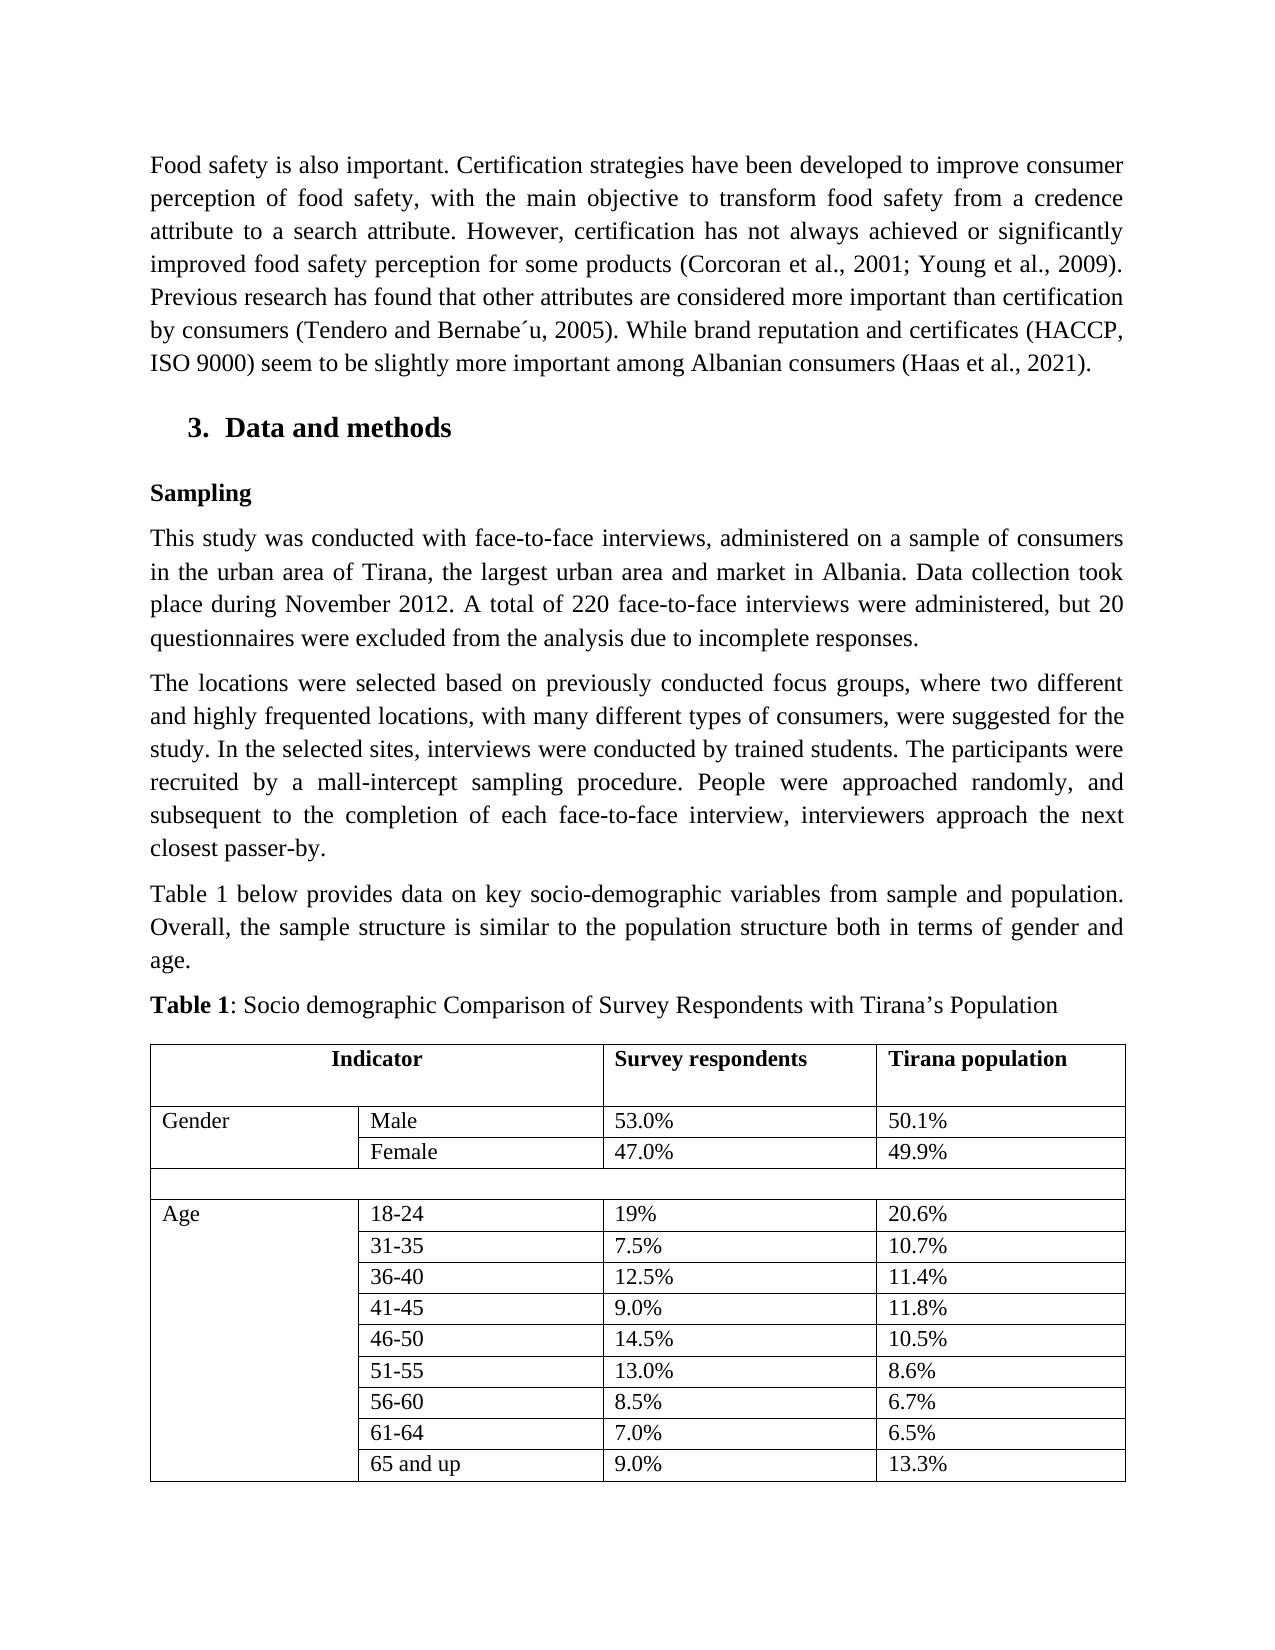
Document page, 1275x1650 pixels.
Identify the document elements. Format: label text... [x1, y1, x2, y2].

table_cell Male [359, 1107, 603, 1137]
table_cell 49.9% [877, 1138, 1125, 1168]
text This study was conducted with face-to-face interviews, administered on a sample of consumers in the urban area of Tirana, the largest urban area and market in Albania. Data collection took place during November 2012. A total of 220 face-to-face interviews were administered, but 20 questionnaires were excluded from the analysis due to incomplete responses. [150, 523, 1125, 651]
table_header Survey respondents [604, 1045, 876, 1106]
table_cell 31-35 [359, 1232, 603, 1262]
table_cell 51-55 [359, 1357, 603, 1387]
table_cell 8.6% [877, 1357, 1125, 1387]
table_cell 6.5% [877, 1419, 1125, 1449]
table_cell 12.5% [604, 1263, 876, 1293]
text Food safety is also important. Certification strategies have been developed to improve consumer perception of food safety, with the main objective to transform food safety from a credence attribute to a search attribute. However, certification has not always achieved or significantly improved food safety perception for some products (Corcoran et al., 2001; Young et al., 2009). Previous research has found that other attributes are considered more important than certification by consumers (Tendero and Bernabe´u, 2005). While brand reputation and certificates (HACCP, ISO 9000) seem to be slightly more important among Albanian consumers (Haas et al., 2021). [150, 150, 1125, 377]
table_cell 18-24 [359, 1200, 603, 1231]
table_cell 10.7% [877, 1232, 1125, 1262]
table_cell [151, 1169, 1125, 1199]
table_cell 13.0% [604, 1357, 876, 1387]
table_cell 61-64 [359, 1419, 603, 1449]
table_cell 6.7% [877, 1388, 1125, 1418]
text Table 1: Socio demographic Comparison of Survey Respondents with Tirana’s Population [150, 990, 1125, 1019]
table_cell 9.0% [604, 1450, 876, 1481]
table_cell 47.0% [604, 1138, 876, 1168]
table_cell 11.8% [877, 1294, 1125, 1324]
table_cell Gender [151, 1107, 358, 1168]
table_header Tirana population [877, 1045, 1125, 1106]
table_cell 11.4% [877, 1263, 1125, 1293]
table_cell 65 and up [359, 1450, 603, 1481]
table_cell 19% [604, 1200, 876, 1231]
table_cell 13.3% [877, 1450, 1125, 1481]
table_cell 46-50 [359, 1325, 603, 1356]
table_cell 7.5% [604, 1232, 876, 1262]
table_cell 8.5% [604, 1388, 876, 1418]
table_cell 50.1% [877, 1107, 1125, 1137]
table_cell Age [151, 1200, 358, 1481]
list Data and methods [187, 410, 1125, 444]
table_cell 56-60 [359, 1388, 603, 1418]
table_header Indicator [151, 1045, 603, 1106]
table_cell 36-40 [359, 1263, 603, 1293]
table_cell 10.5% [877, 1325, 1125, 1356]
table_cell 41-45 [359, 1294, 603, 1324]
table_cell 20.6% [877, 1200, 1125, 1231]
table_cell Female [359, 1138, 603, 1168]
table_cell 9.0% [604, 1294, 876, 1324]
text Sampling [150, 478, 1125, 507]
table_cell 53.0% [604, 1107, 876, 1137]
table_cell 14.5% [604, 1325, 876, 1356]
table_cell 7.0% [604, 1419, 876, 1449]
text Table 1 below provides data on key socio-demographic variables from sample and population. Overall, the sample structure is similar to the population structure both in terms of gender and age. [150, 879, 1125, 973]
text The locations were selected based on previously conducted focus groups, where two different and highly frequented locations, with many different types of consumers, were suggested for the study. In the selected sites, interviews were conducted by trained students. The participants were recruited by a mall-intercept sampling procedure. People were approached randomly, and subsequent to the completion of each face-to-face interview, interviewers approach the next closest passer-by. [150, 668, 1125, 862]
